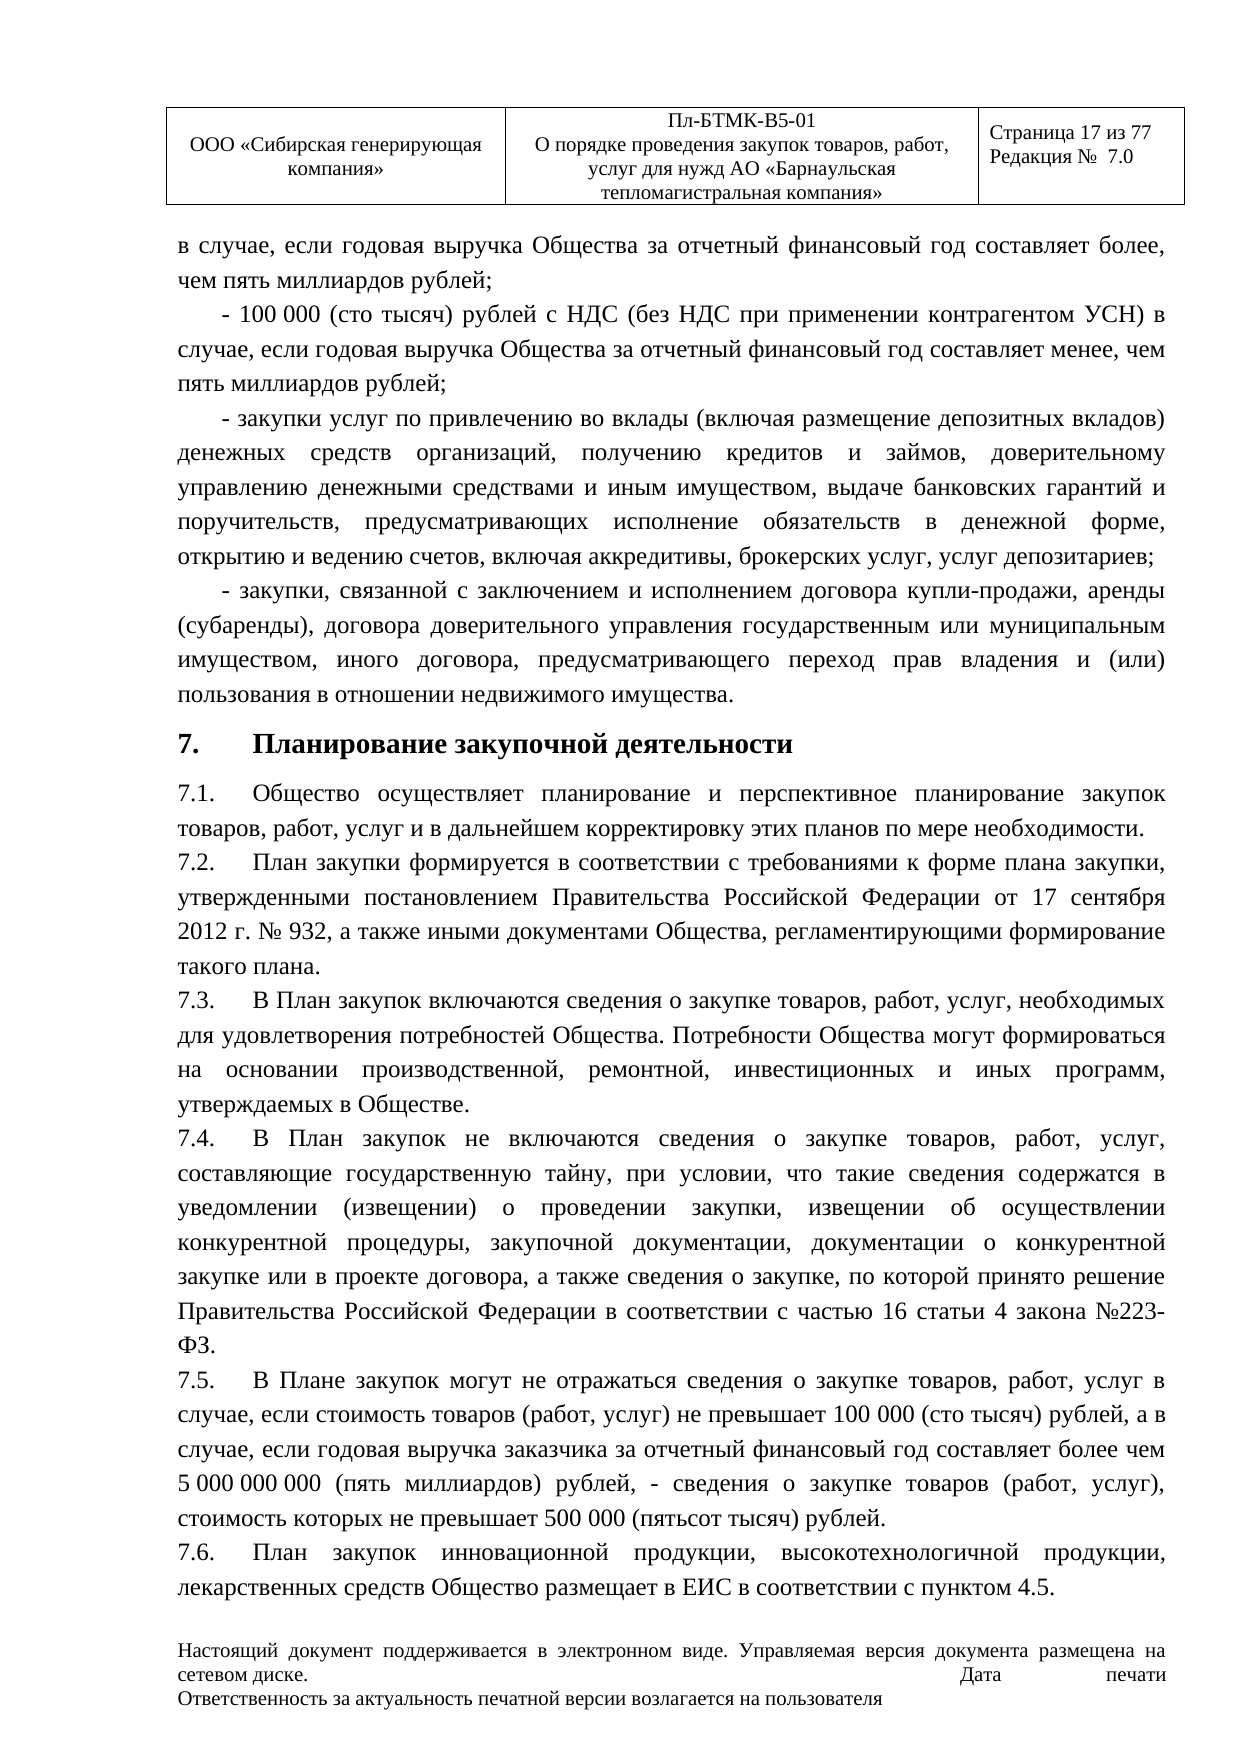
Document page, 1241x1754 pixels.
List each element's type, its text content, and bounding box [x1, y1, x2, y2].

subtitle Планирование закупочной деятельности [177, 726, 1166, 759]
text - закупки, связанной с заключением и исполнением договора купли-продажи, аренды (субаренды), договора доверительного управления государственным или муниципальным имуществом, иного договора, предусматривающего переход прав владения и (или) пользования в отношении недвижимого имущества. [177, 575, 1166, 708]
list В План закупок не включаются сведения о закупке товаров, работ, услуг, составляющие государственную тайну, при условии, что такие сведения содержатся в уведомлении (извещении) о проведении закупки, извещении об осуществлении конкурентной процедуры, закупочной документации, документации о конкурентной закупке или в проекте договора, а также сведения о закупке, по которой принято решение Правительства Российской Федерации в соответствии с частью 16 статьи 4 закона №223-ФЗ. [177, 1123, 1166, 1359]
text - закупки услуг по привлечению во вклады (включая размещение депозитных вкладов) денежных средств организаций, получению кредитов и займов, доверительному управлению денежными средствами и иным имуществом, выдаче банковских гарантий и поручительств, предусматривающих исполнение обязательств в денежной форме, открытию и ведению счетов, включая аккредитивы, брокерских услуг, услуг депозитариев; [177, 403, 1166, 570]
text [177, 231, 1166, 294]
list Общество осуществляет планирование и перспективное планирование закупок товаров, работ, услуг и в дальнейшем корректировку этих планов по мере необходимости. [177, 778, 1166, 842]
list В Плане закупок могут не отражаться сведения о закупке товаров, работ, услуг в случае, если стоимость товаров (работ, услуг) не превышает 100 000 (сто тысяч) рублей, а в случае, если годовая выручка заказчика за отчетный финансовый год составляет более чем 5 000 000 000 (пять миллиардов) рублей, - сведения о закупке товаров (работ, услуг), стоимость которых не превышает 500 000 (пятьсот тысяч) рублей. [177, 1365, 1166, 1531]
list В План закупок включаются сведения о закупке товаров, работ, услуг, необходимых для удовлетворения потребностей Общества. Потребности Общества могут формироваться на основании производственной, ремонтной, инвестиционных и иных программ, утверждаемых в Обществе. [177, 985, 1166, 1118]
list План закупок инновационной продукции, высокотехнологичной продукции, лекарственных средств Общество размещает в ЕИС в соответствии с пунктом 4.5. [177, 1537, 1166, 1600]
text - 100 000 (сто тысяч) рублей с НДС (без НДС при применении контрагентом УСН) в случае, если годовая выручка Общества за отчетный финансовый год составляет менее, чем пять миллиардов рублей; [177, 299, 1166, 397]
list План закупки формируется в соответствии с требованиями к форме плана закупки, утвержденными постановлением Правительства Российской Федерации от 17 сентября 2012 г. № 932, а также иными документами Общества, регламентирующими формирование такого плана. [177, 847, 1166, 980]
